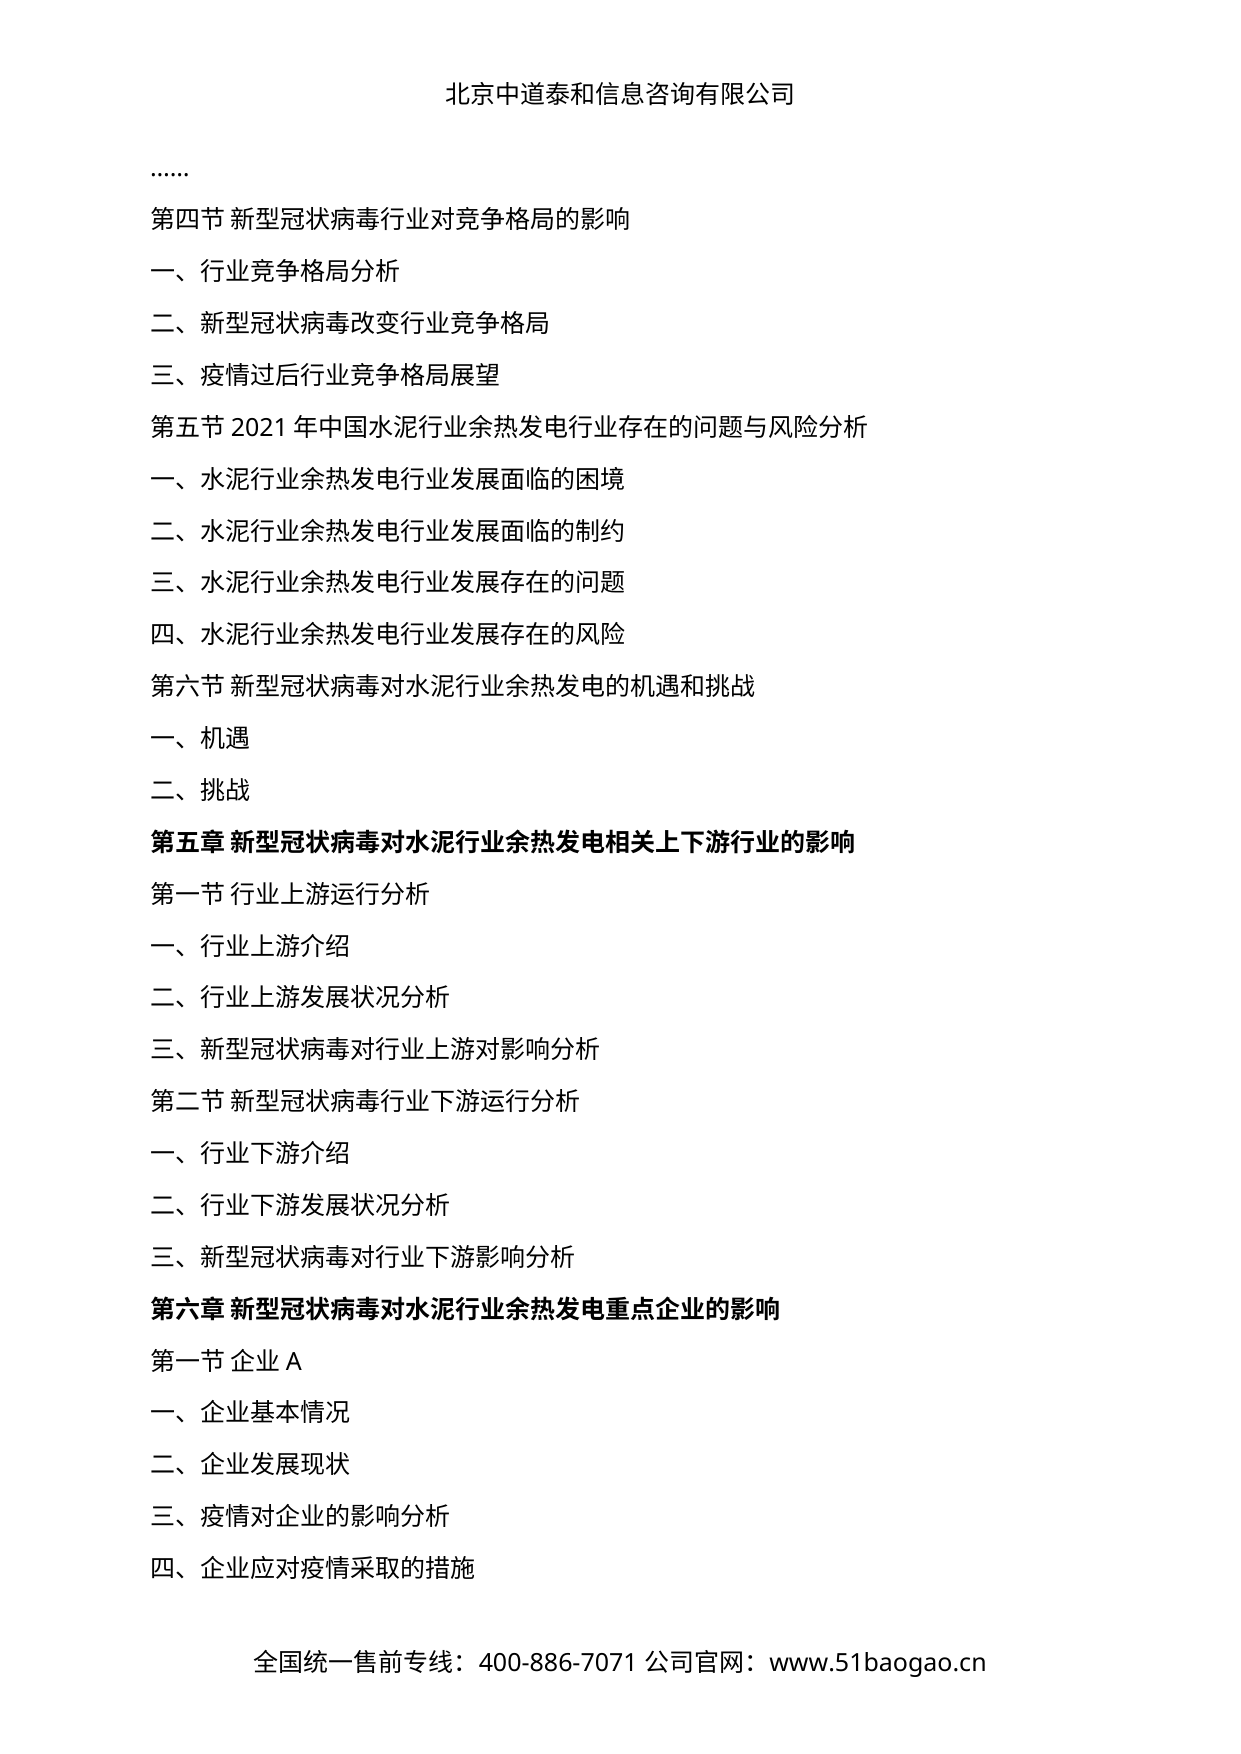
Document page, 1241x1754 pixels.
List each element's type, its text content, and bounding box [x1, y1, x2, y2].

text 一、行业竞争格局分析 [150, 252, 1090, 288]
text 第四节 新型冠状病毒行业对竞争格局的影响 [150, 200, 1090, 236]
text …… [150, 150, 1090, 184]
text 第五章 新型冠状病毒对水泥行业余热发电相关上下游行业的影响 [150, 822, 1090, 858]
text 第一节 企业A [150, 1341, 1090, 1377]
text 三、水泥行业余热发电行业发展存在的问题 [150, 563, 1090, 599]
text 三、疫情过后行业竞争格局展望 [150, 355, 1090, 392]
text 一、水泥行业余热发电行业发展面临的困境 [150, 459, 1090, 495]
text 二、行业下游发展状况分析 [150, 1185, 1090, 1222]
text 三、新型冠状病毒对行业下游影响分析 [150, 1237, 1090, 1273]
text 第一节 行业上游运行分析 [150, 874, 1090, 910]
text 一、行业下游介绍 [150, 1133, 1090, 1170]
text 一、企业基本情况 [150, 1393, 1090, 1429]
text 二、行业上游发展状况分析 [150, 978, 1090, 1014]
text 二、水泥行业余热发电行业发展面临的制约 [150, 511, 1090, 547]
text 第六节 新型冠状病毒对水泥行业余热发电的机遇和挑战 [150, 667, 1090, 703]
text 四、水泥行业余热发电行业发展存在的风险 [150, 615, 1090, 651]
text 第六章 新型冠状病毒对水泥行业余热发电重点企业的影响 [150, 1289, 1090, 1325]
text 三、新型冠状病毒对行业上游对影响分析 [150, 1030, 1090, 1066]
text 二、新型冠状病毒改变行业竞争格局 [150, 303, 1090, 340]
text 二、挑战 [150, 770, 1090, 807]
text 一、机遇 [150, 718, 1090, 755]
text 四、企业应对疫情采取的措施 [150, 1548, 1090, 1585]
text 第五节 2021年中国水泥行业余热发电行业存在的问题与风险分析 [150, 407, 1090, 443]
text 一、行业上游介绍 [150, 926, 1090, 962]
text 三、疫情对企业的影响分析 [150, 1497, 1090, 1533]
text 第二节 新型冠状病毒行业下游运行分析 [150, 1082, 1090, 1118]
text 二、企业发展现状 [150, 1445, 1090, 1481]
